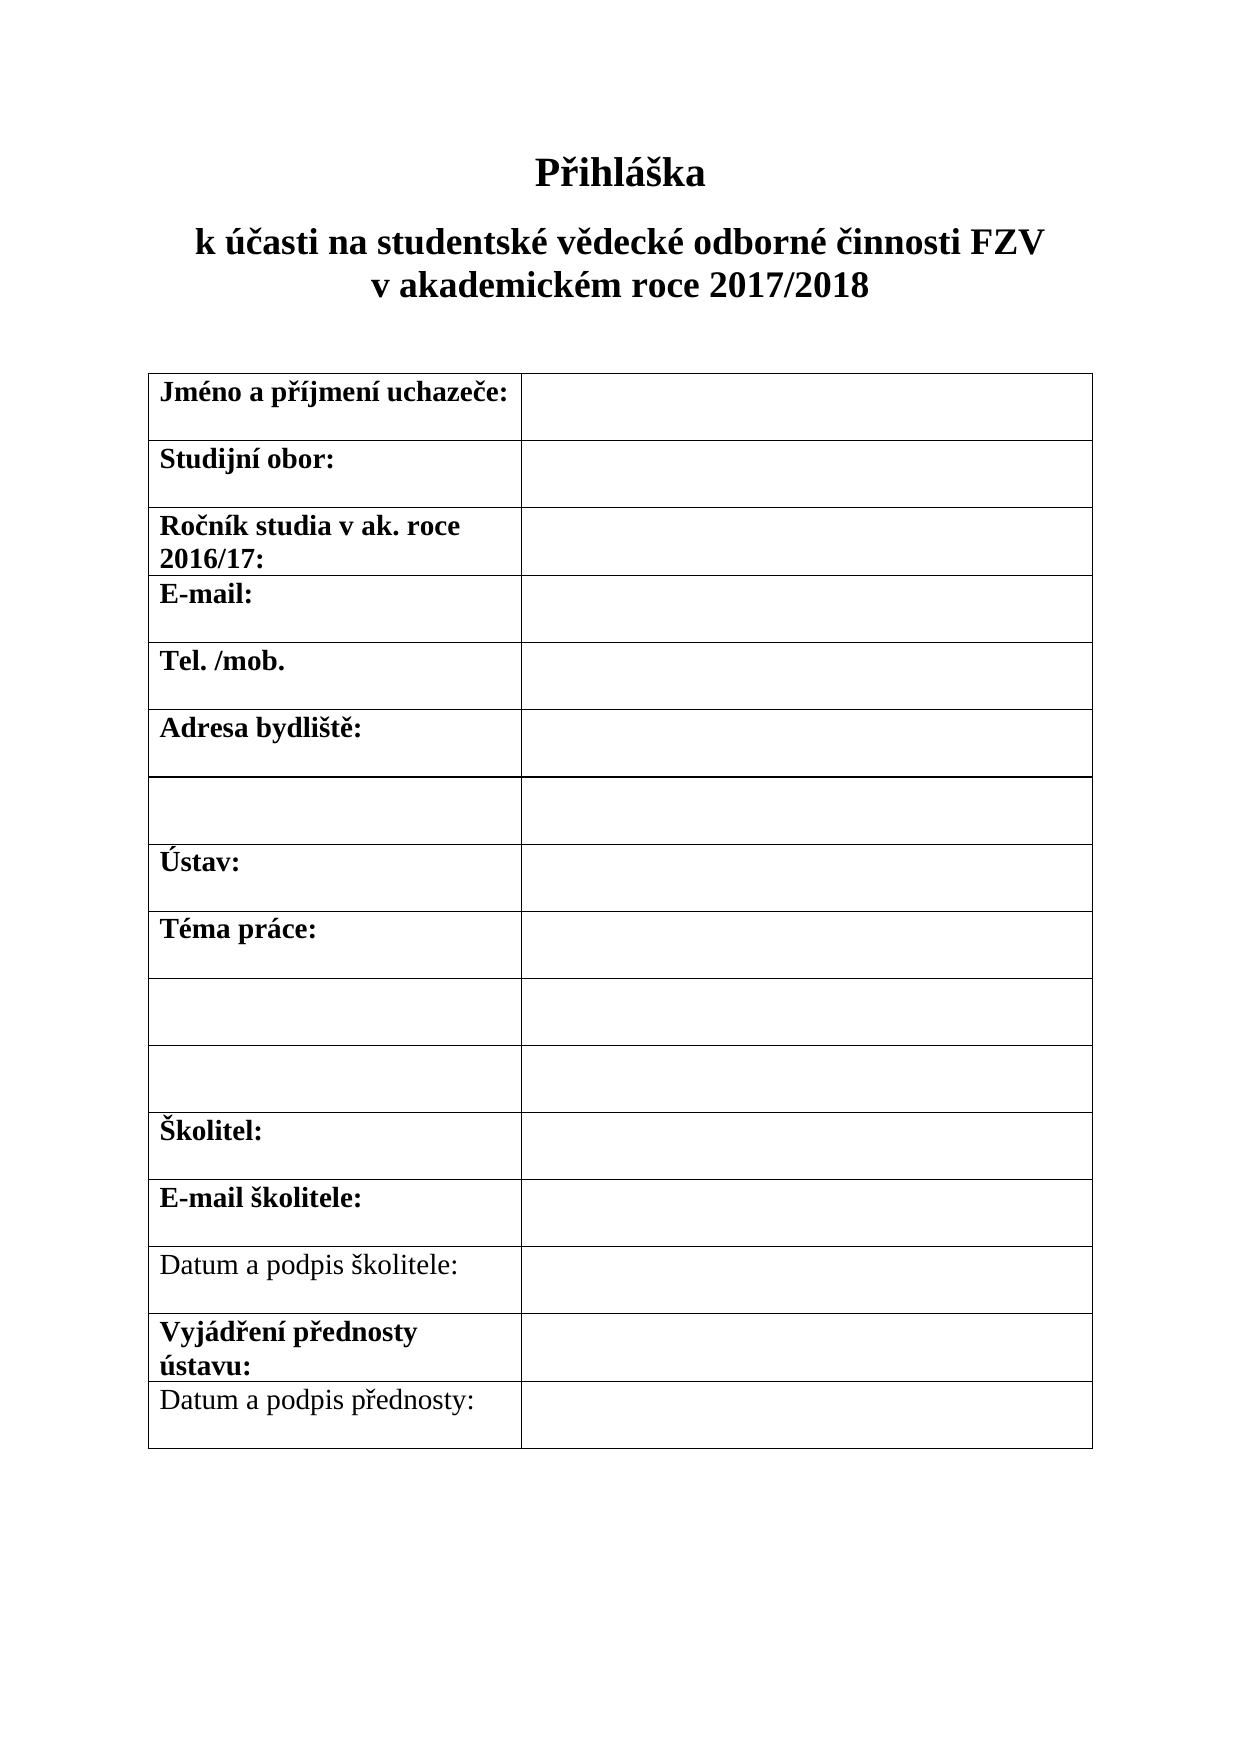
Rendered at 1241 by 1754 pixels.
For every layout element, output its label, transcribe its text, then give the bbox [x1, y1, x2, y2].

table_header [522, 374, 1092, 440]
table_cell [522, 845, 1092, 911]
table_cell Datum a podpis školitele: [149, 1247, 521, 1313]
table_cell [149, 979, 521, 1045]
table_cell [522, 1046, 1092, 1112]
table_cell Ústav: [149, 845, 521, 911]
table_cell Ročník studia v ak. roce 2016/17: [149, 508, 521, 575]
table_cell [149, 1046, 521, 1112]
table_cell [522, 979, 1092, 1045]
table_cell Vyjádření přednosty ústavu: [149, 1314, 521, 1381]
table_cell [522, 576, 1092, 642]
table_cell [149, 778, 521, 843]
table_cell [522, 1314, 1092, 1381]
table_cell [522, 1382, 1092, 1448]
table_cell [522, 778, 1092, 843]
table_cell Tel. /mob. [149, 643, 521, 709]
subtitle k účasti na studentské vědecké odborné činnosti FZV v akademickém roce 2017/2018 [148, 219, 1093, 306]
table_cell Datum a podpis přednosty: [149, 1382, 521, 1448]
table_cell [522, 1113, 1092, 1179]
table_cell [522, 441, 1092, 507]
table_cell [522, 508, 1092, 575]
table_cell Téma práce: [149, 912, 521, 978]
table_cell [522, 1180, 1092, 1246]
table_cell Studijní obor: [149, 441, 521, 507]
table_cell E-mail: [149, 576, 521, 642]
table_cell [522, 1247, 1092, 1313]
table_cell E-mail školitele: [149, 1180, 521, 1246]
table_cell [522, 912, 1092, 978]
subtitle Přihláška [148, 148, 1093, 196]
table_header Jméno a příjmení uchazeče: [149, 374, 521, 440]
table_cell Adresa bydliště: [149, 710, 521, 776]
table_cell Školitel: [149, 1113, 521, 1179]
table_cell [522, 710, 1092, 776]
table_cell [522, 643, 1092, 709]
